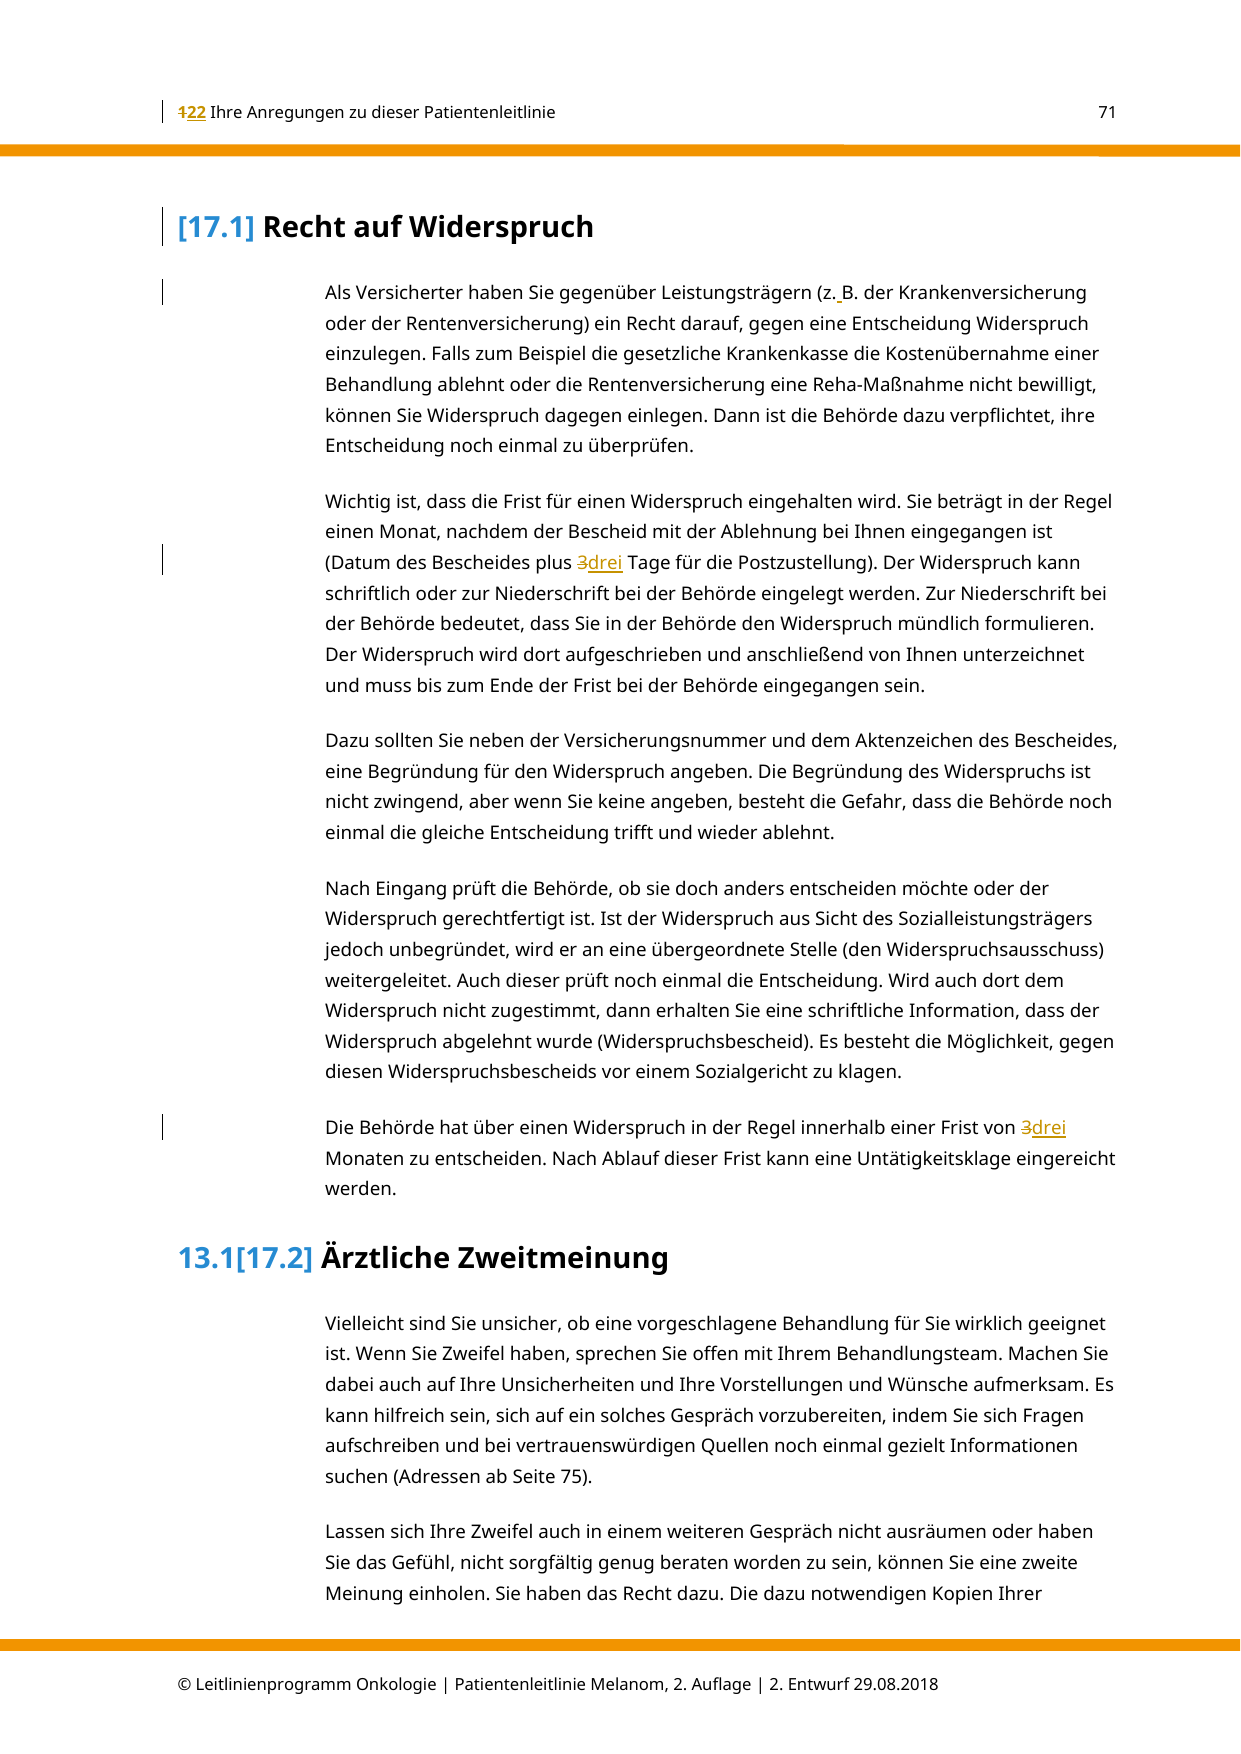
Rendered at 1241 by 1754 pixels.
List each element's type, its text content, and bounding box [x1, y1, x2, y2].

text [325, 1519, 1122, 1606]
text Vielleicht sind Sie unsicher, ob eine vorgeschlagene Behandlung für Sie wirklich geeignet ist. Wenn Sie Zweifel haben, sprechen Sie offen mit Ihrem Behandlungsteam. Machen Sie dabei auch auf Ihre Unsicherheiten und Ihre Vorstellungen und Wünsche aufmerksam. Es kann hilfreich sein, sich auf ein solches Gespräch vorzubereiten, indem Sie sich Fragen aufschreiben und bei vertrauenswürdigen Quellen noch einmal gezielt Informationen suchen (Adressen ab Seite 64). [325, 1310, 1122, 1489]
subtitle Recht auf Widerspruch [177, 207, 1122, 246]
subtitle Ärztliche Zweitmeinung [177, 1237, 1122, 1277]
text Nach Eingang prüft die Behörde, ob sie doch anders entscheiden möchte oder der Widerspruch gerechtfertigt ist. Ist der Widerspruch aus Sicht des Sozialleistungsträgers jedoch unbegründet, wird er an eine übergeordnete Stelle (den Widerspruchsausschuss) weitergeleitet. Auch dieser prüft noch einmal die Entscheidung. Wird auch dort dem Widerspruch nicht zugestimmt, dann erhalten Sie eine schriftliche Information, dass der Widerspruch abgelehnt wurde (Widerspruchsbescheid). Es besteht die Möglichkeit, gegen diesen Widerspruchsbescheids vor einem Sozialgericht zu klagen. [325, 875, 1122, 1084]
text Wichtig ist, dass die Frist für einen Widerspruch eingehalten wird. Sie beträgt in der Regel einen Monat, nachdem der Bescheid mit der Ablehnung bei Ihnen eingegangen ist (Datum des Bescheides plus Tage für die Postzustellung). Der Widerspruch kann schriftlich oder zur Niederschrift bei der Behörde eingelegt werden. Zur Niederschrift bei der Behörde bedeutet, dass Sie in der Behörde den Widerspruch mündlich formulieren. Der Widerspruch wird dort aufgeschrieben und anschließend von Ihnen unterzeichnet und muss bis zum Ende der Frist bei der Behörde eingegangen sein. [325, 488, 1122, 697]
text Als Versicherter haben Sie gegenüber Leistungsträgern (z.B. der Krankenversicherung oder der Rentenversicherung) ein Recht darauf, gegen eine Entscheidung Widerspruch einzulegen. Falls zum Beispiel die gesetzliche Krankenkasse die Kostenübernahme einer Behandlung ablehnt oder die Rentenversicherung eine Reha-Maßnahme nicht bewilligt, können Sie Widerspruch dagegen einlegen. Dann ist die Behörde dazu verpflichtet, ihre Entscheidung noch einmal zu überprüfen. [325, 279, 1122, 458]
text Dazu sollten Sie neben der Versicherungsnummer und dem Aktenzeichen des Bescheides, eine Begründung für den Widerspruch angeben. Die Begründung des Widerspruchs ist nicht zwingend, aber wenn Sie keine angeben, besteht die Gefahr, dass die Behörde noch einmal die gleiche Entscheidung trifft und wieder ablehnt. [325, 727, 1122, 845]
text Die Behörde hat über einen Widerspruch in der Regel innerhalb einer Frist von Monaten zu entscheiden. Nach Ablauf dieser Frist kann eine Untätigkeitsklage eingereicht werden. [325, 1114, 1122, 1201]
